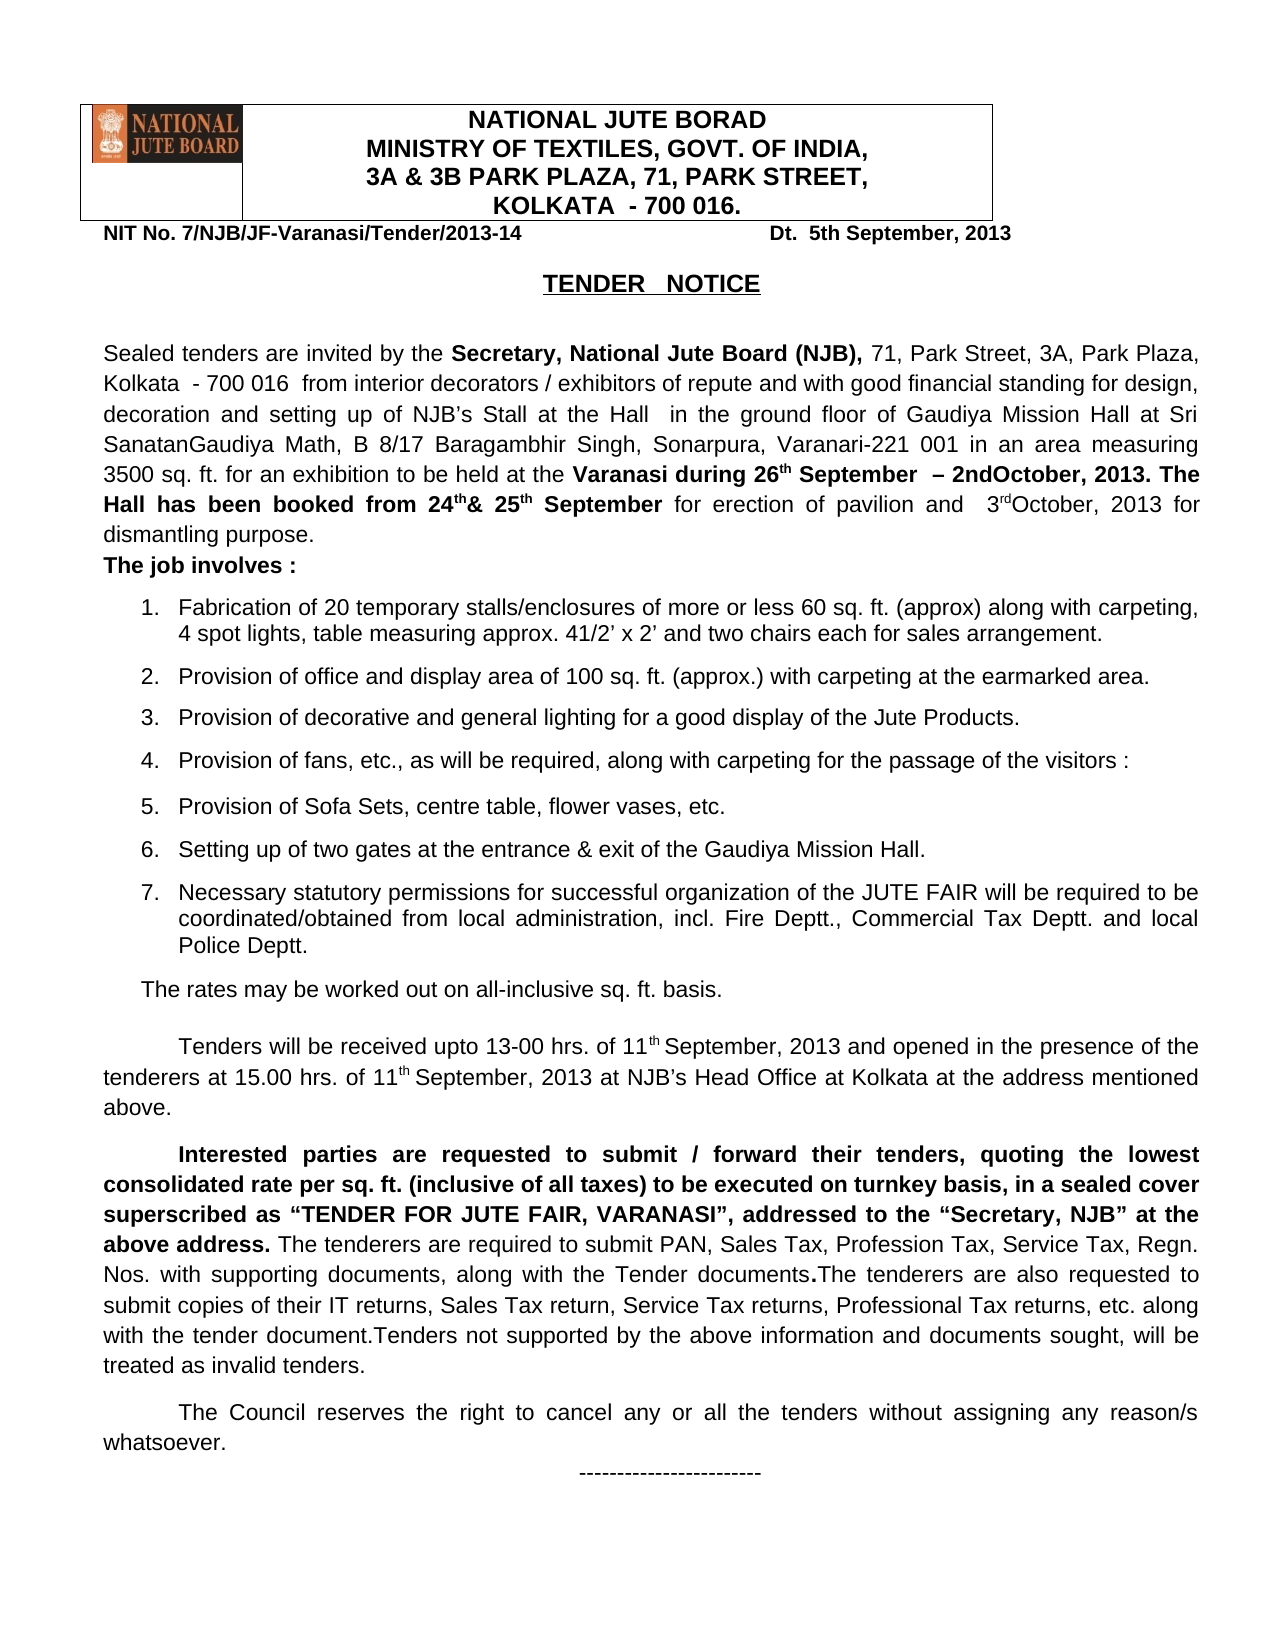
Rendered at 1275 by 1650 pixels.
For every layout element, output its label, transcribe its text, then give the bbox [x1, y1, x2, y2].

text ------------------------ [141, 1459, 1200, 1486]
text TENDER NOTICE [103, 269, 1200, 297]
text Tenders will be received upto 13-00 hrs. of 11th September, 2013 and opened in the presence of the tenderers at 15.00 hrs. of 11th September, 2013 at NJB’s Head Office at Kolkata at the address mentioned above. [103, 1033, 1200, 1120]
text NIT No. 7/NJB/JF-Varanasi/Tender/2013-14 Dt. 5th September, 2013 [103, 221, 1200, 245]
text The job involves : [103, 552, 1200, 578]
list Provision of Sofa Sets, centre table, flower vases, etc. [141, 793, 1200, 819]
table_header [81, 105, 242, 220]
list Provision of office and display area of 100 sq. ft. (approx.) with carpeting at the earmarked area. [141, 663, 1200, 689]
picture [92, 104, 243, 163]
text Sealed tenders are invited by the Secretary, National Jute Board (NJB), 71, Park Street, 3A, Park Plaza, Kolkata - 700 016 from interior decorators / exhibitors of repute and with good financial standing for design, decoration and setting up of NJB’s Stall at the Hall in the ground floor of Gaudiya Mission Hall at Sri SanatanGaudiya Math, B 8/17 Baragambhir Singh, Sonarpura, Varanari-221 001 in an area measuring 3500 sq. ft. for an exhibition to be held at the Varanasi during 26th September – 2ndOctober, 2013. The Hall has been booked from 24th& 25th September for erection of pavilion and 3rdOctober, 2013 for dismantling purpose. [103, 340, 1200, 548]
list Fabrication of 20 temporary stalls/enclosures of more or less 60 sq. ft. (approx) along with carpeting, 4 spot lights, table measuring approx. 41/2’ x 2’ and two chairs each for sales arrangement. [141, 594, 1200, 646]
text The Council reserves the right to cancel any or all the tenders without assigning any reason/s whatsoever. [103, 1399, 1200, 1455]
list Necessary statutory permissions for successful organization of the JUTE FAIR will be required to be coordinated/obtained from local administration, incl. Fire Deptt., Commercial Tax Deptt. and local Police Deptt. [141, 879, 1200, 958]
list Provision of decorative and general lighting for a good display of the Jute Products. [141, 704, 1200, 730]
table_header NATIONAL JUTE BORAD MINISTRY OF TEXTILES, GOVT. OF INDIA, 3A & 3B PARK PLAZA, 71, PARK STREET, KOLKATA - 700 016. [243, 105, 992, 220]
list Setting up of two gates at the entrance & exit of the Gaudiya Mission Hall. [141, 836, 1200, 862]
text The rates may be worked out on all-inclusive sq. ft. basis. [141, 976, 1200, 1002]
list Provision of fans, etc., as will be required, along with carpeting for the passage of the visitors : [141, 747, 1211, 773]
text Interested parties are requested to submit / forward their tenders, quoting the lowest consolidated rate per sq. ft. (inclusive of all taxes) to be executed on turnkey basis, in a sealed cover superscribed as “TENDER FOR JUTE FAIR, VARANASI”, addressed to the “Secretary, NJB” at the above address. The tenderers are required to submit PAN, Sales Tax, Profession Tax, Service Tax, Regn. Nos. with supporting documents, along with the Tender documents.The tenderers are also requested to submit copies of their IT returns, Sales Tax return, Service Tax returns, Professional Tax returns, etc. along with the tender document.Tenders not supported by the above information and documents sought, will be treated as invalid tenders. [103, 1141, 1200, 1378]
